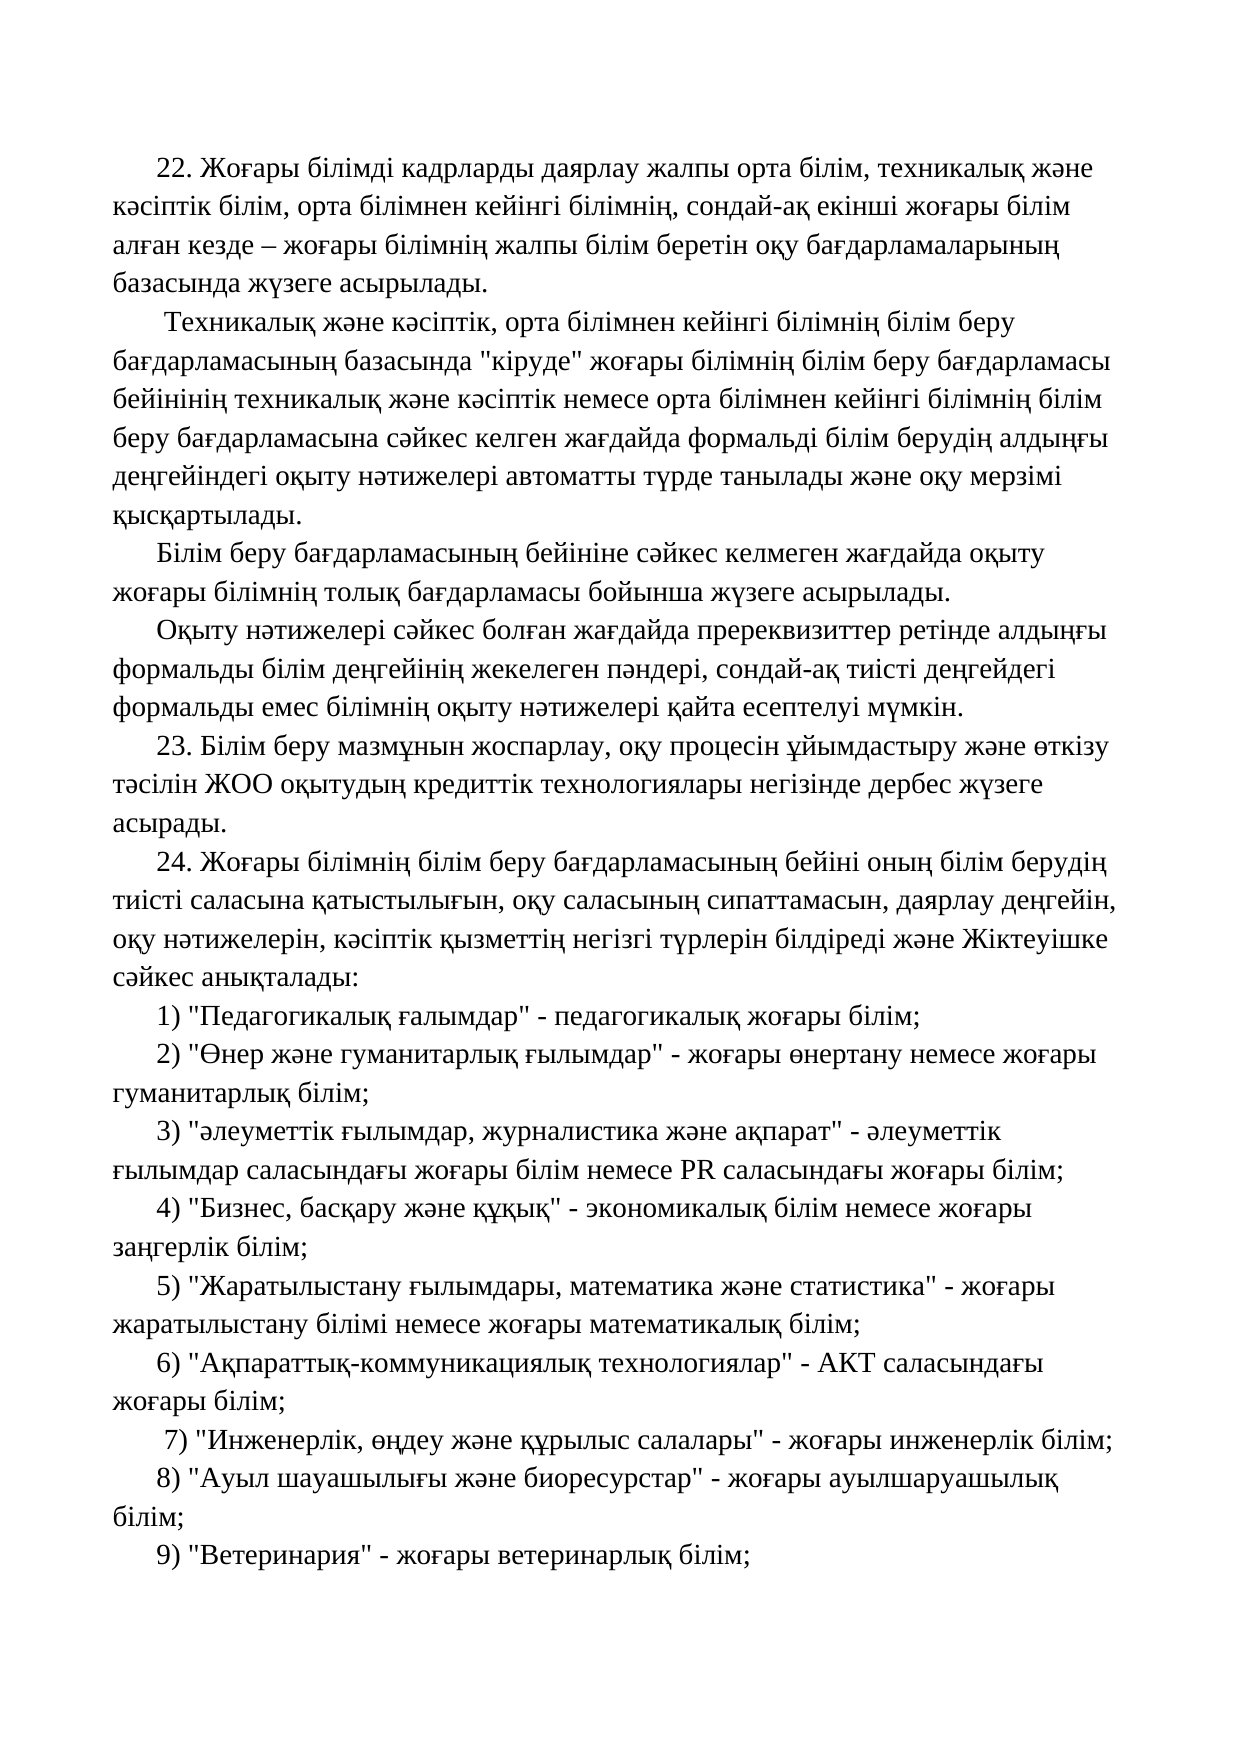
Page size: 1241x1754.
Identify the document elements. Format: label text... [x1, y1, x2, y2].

text 8) "Ауыл шауашылығы және биоресурстар" - жоғары ауылшаруашылық білім; [112, 1460, 1128, 1532]
text 6) "Ақпараттық-коммуникациялық технологиялар" - АКТ саласындағы жоғары білім; [112, 1345, 1128, 1417]
text Техникалық және кәсіптік, орта білімнен кейінгі білімнің білім беру бағдарламасының базасында "кіруде" жоғары білімнің білім беру бағдарламасы бейінінің техникалық және кәсіптік немесе орта білімнен кейінгі білімнің білім беру бағдарламасына сәйкес келген жағдайда формальді білім берудің алдыңғы деңгейіндегі оқыту нәтижелері автоматты түрде танылады және оқу мерзімі қысқартылады. [112, 304, 1128, 530]
text 9) "Ветеринария" - жоғары ветеринарлық білім; [112, 1537, 1128, 1571]
text 5) "Жаратылыстану ғылымдары, математика және статистика" - жоғары жаратылыстану білімі немесе жоғары математикалық білім; [112, 1268, 1128, 1340]
text 7) "Инженерлік, өңдеу және құрылыс салалары" - жоғары инженерлік білім; [112, 1422, 1128, 1455]
text 2) "Өнер және гуманитарлық ғылымдар" - жоғары өнертану немесе жоғары гуманитарлық білім; [112, 1036, 1128, 1108]
text 24. Жоғары білімнің білім беру бағдарламасының бейіні оның білім берудің тиісті саласына қатыстылығын, оқу саласының сипаттамасын, даярлау деңгейін, оқу нәтижелерін, кәсіптік қызметтің негізгі түрлерін білдіреді және Жіктеуішке сәйкес анықталады: [112, 844, 1128, 993]
text 1) "Педагогикалық ғалымдар" - педагогикалық жоғары білім; [112, 998, 1128, 1031]
text 4) "Бизнес, басқару және құқық" - экономикалық білім немесе жоғары заңгерлік білім; [112, 1191, 1128, 1263]
text 23. Білім беру мазмұнын жоспарлау, оқу процесін ұйымдастыру және өткізу тәсілін ЖОО оқытудың кредиттік технологиялары негізінде дербес жүзеге асырады. [112, 728, 1128, 839]
text Оқыту нәтижелері сәйкес болған жағдайда пререквизиттер ретінде алдыңғы формальды білім деңгейінің жекелеген пәндері, сондай-ақ тиісті деңгейдегі формальды емес білімнің оқыту нәтижелері қайта есептелуі мүмкін. [112, 612, 1128, 723]
text 22. Жоғары білімді кадрларды даярлау жалпы орта білім, техникалық және кәсіптік білім, орта білімнен кейінгі білімнің, сондай-ақ екінші жоғары білім алған кезде – жоғары білімнің жалпы білім беретін оқу бағдарламаларының базасында жүзеге асырылады. [112, 150, 1128, 299]
text Білім беру бағдарламасының бейініне сәйкес келмеген жағдайда оқыту жоғары білімнің толық бағдарламасы бойынша жүзеге асырылады. [112, 535, 1128, 607]
text 3) "әлеуметтік ғылымдар, журналистика және ақпарат" - әлеуметтік ғылымдар саласындағы жоғары білім немесе PR саласындағы жоғары білім; [112, 1113, 1128, 1186]
